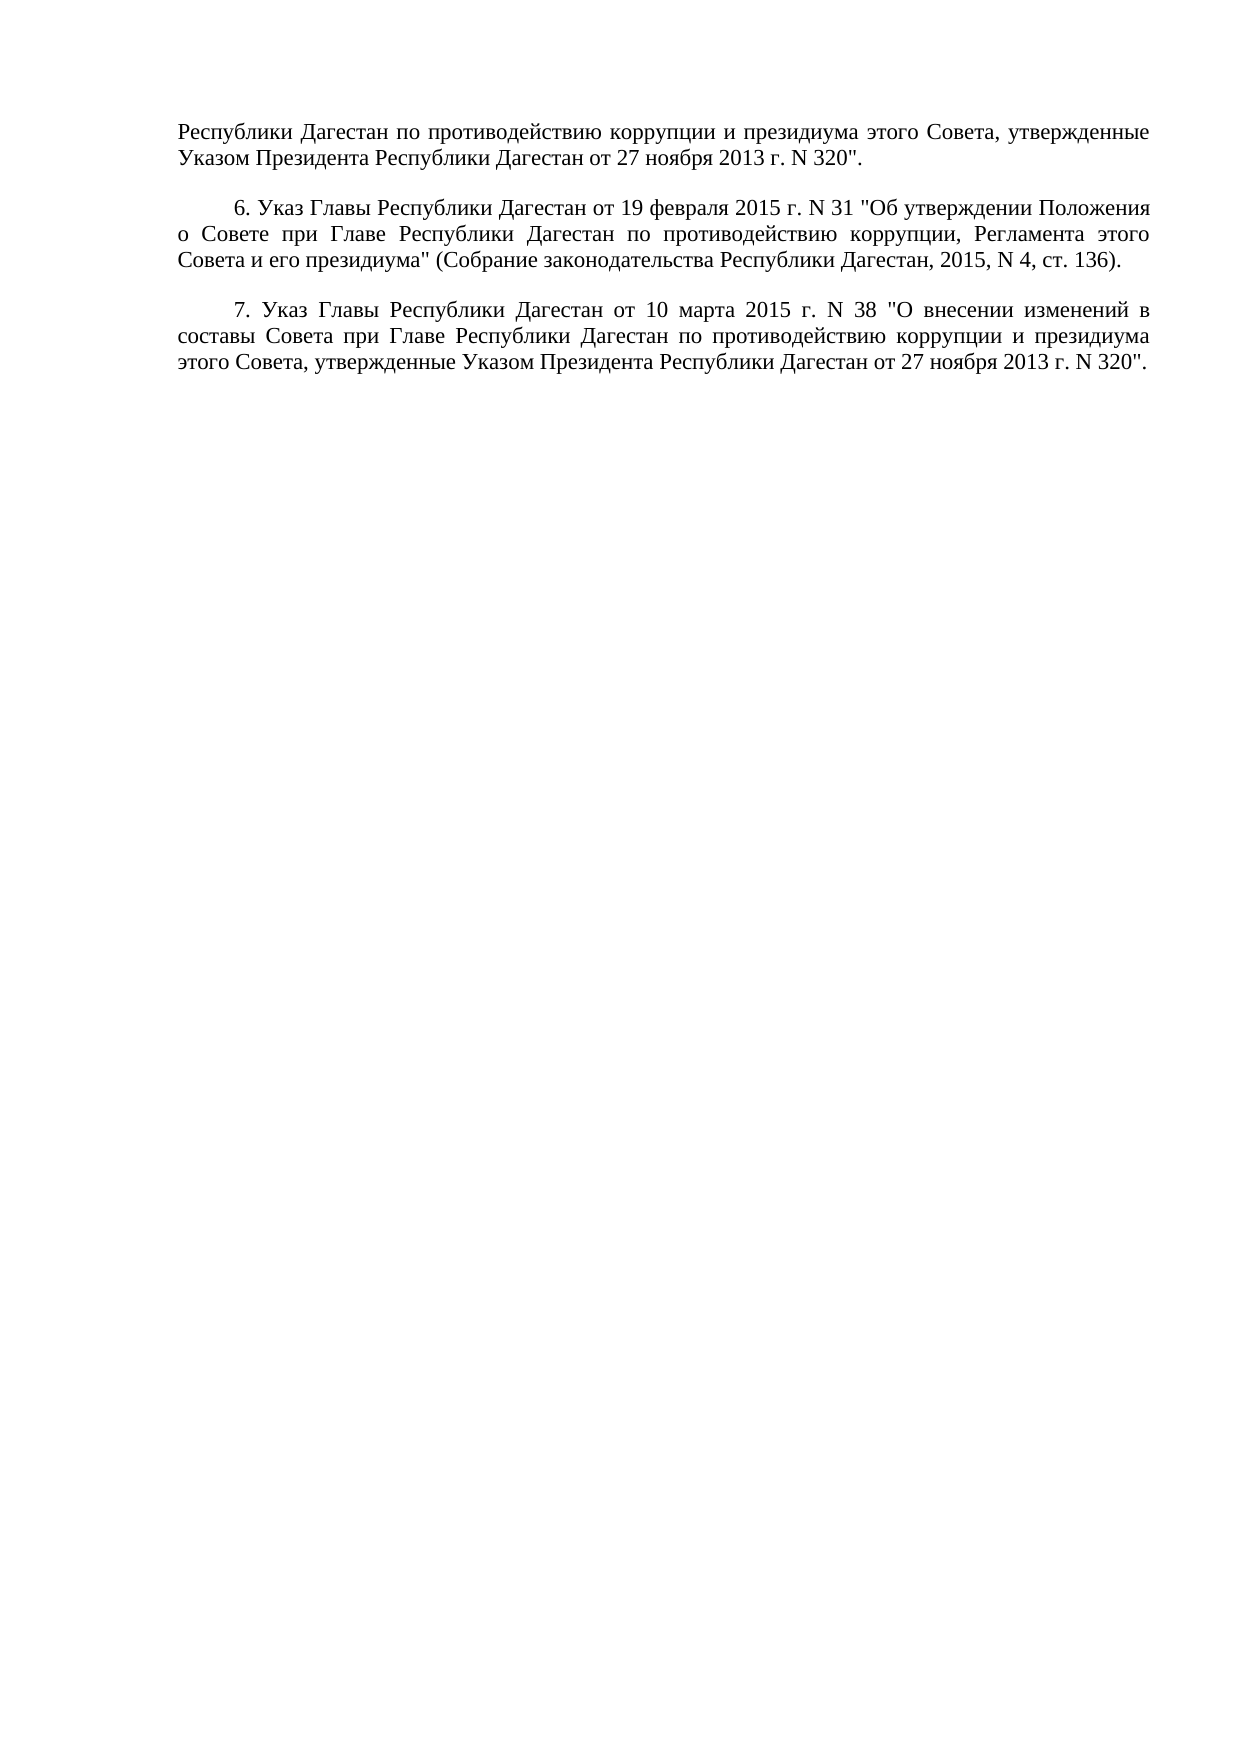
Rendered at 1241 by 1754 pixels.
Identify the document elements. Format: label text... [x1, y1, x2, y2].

text 7. Указ Главы Республики Дагестан от 10 марта 2015 г. N 38 "О внесении изменений в составы Совета при Главе Республики Дагестан по противодействию коррупции и президиума этого Совета, утвержденные Указом Президента Республики Дагестан от 27 ноября 2013 г. N 320". [177, 296, 1152, 375]
text 6. Указ Главы Республики Дагестан от 19 февраля 2015 г. N 31 "Об утверждении Положения о Совете при Главе Республики Дагестан по противодействию коррупции, Регламента этого Совета и его президиума" (Собрание законодательства Республики Дагестан, 2015, N 4, ст. 136). [177, 194, 1152, 273]
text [177, 118, 1152, 171]
